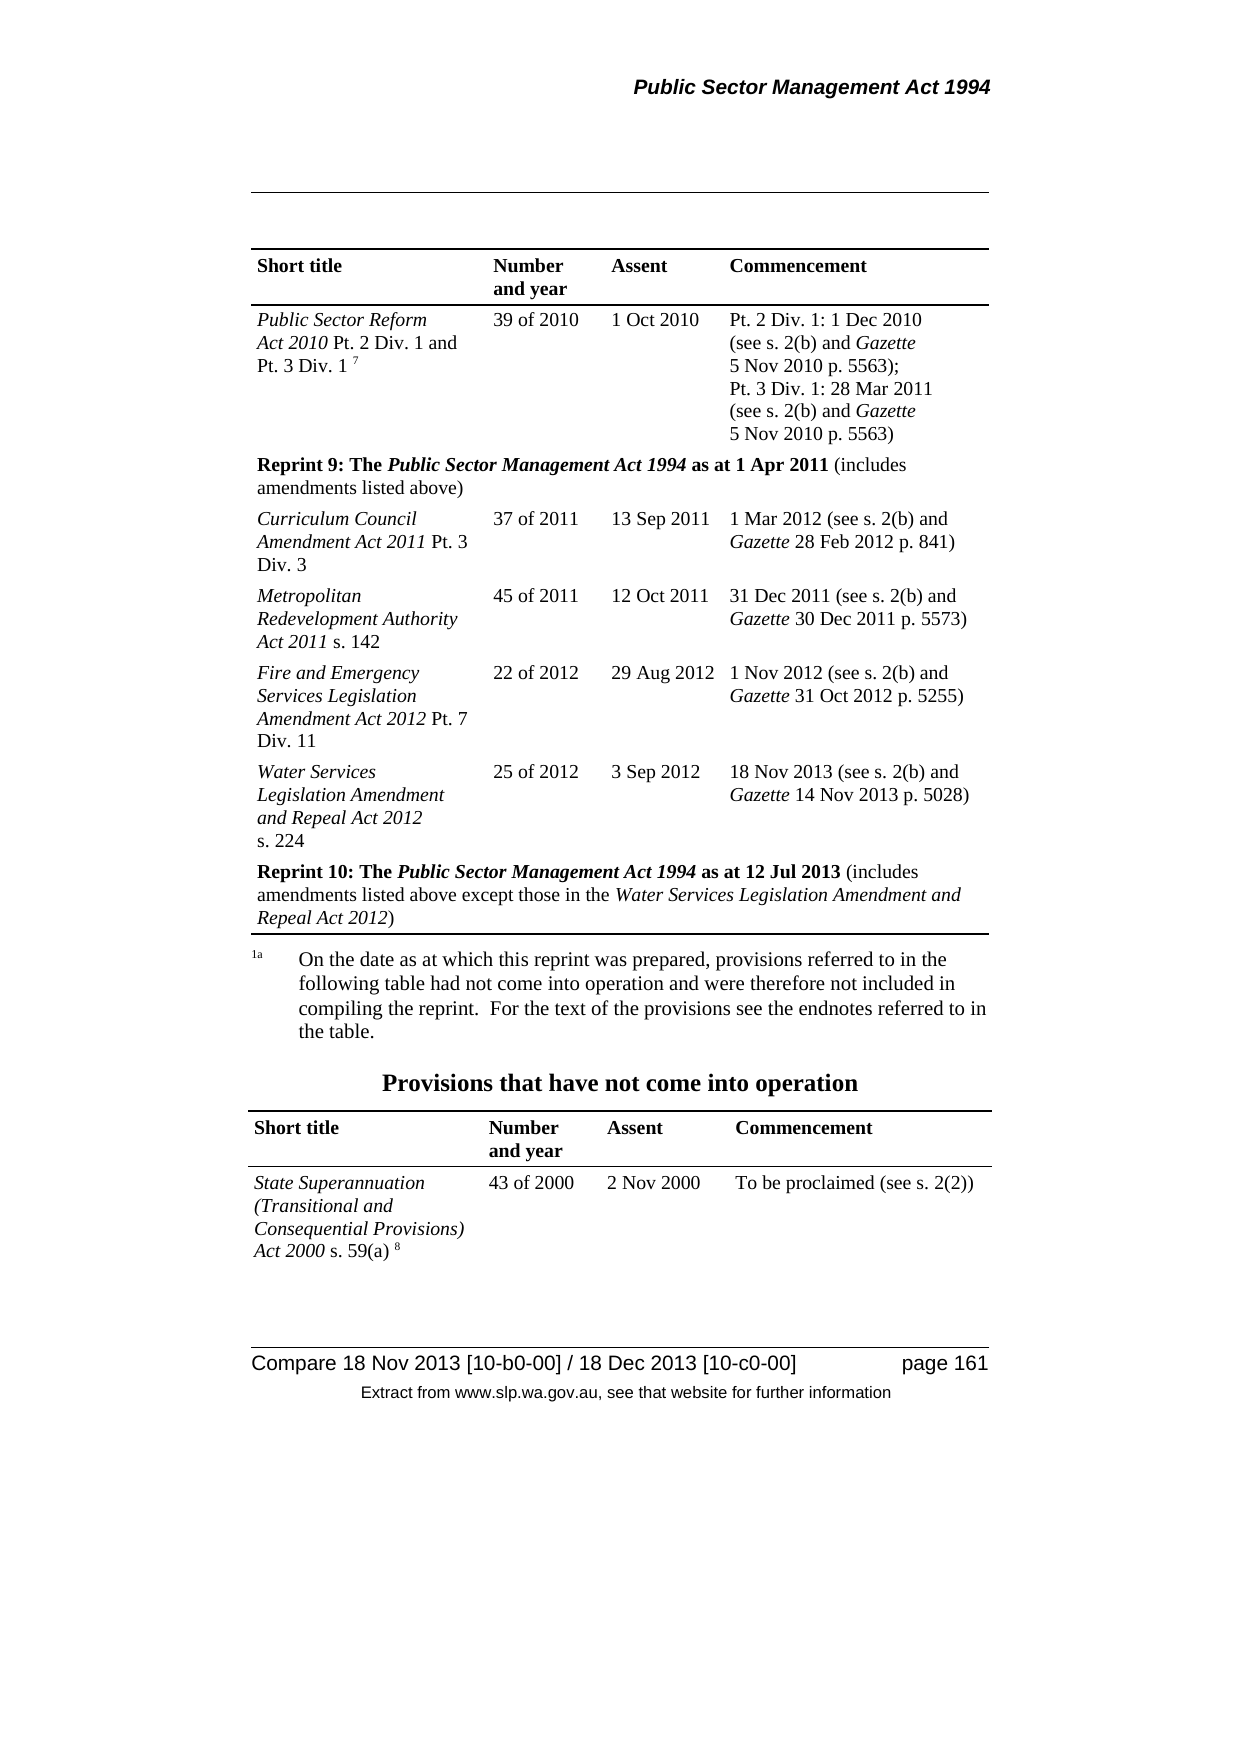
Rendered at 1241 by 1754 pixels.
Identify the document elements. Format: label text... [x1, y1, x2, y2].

table_header Assent [601, 1112, 729, 1166]
table_cell 2 Nov 2000 [601, 1167, 729, 1266]
table_header Commencement [729, 1112, 992, 1166]
text 1a On the date as at which this reprint was prepared, provisions referred to in the following table had not come into operation and were therefore not included in compiling the reprint. For the text of the provisions see the endnotes referred to in the table. [251, 947, 989, 1043]
table_cell 45 of 2011 [487, 580, 605, 657]
table_cell Curriculum Council Amendment Act 2011 Pt. 3 Div. 3 [251, 503, 487, 580]
table_cell 3 Sep 2012 [605, 756, 723, 856]
table_cell Pt. 2 Div. 1: 1 Dec 2010 (see s. 2(b) and Gazette 5 Nov 2010 p. 5563); Pt. 3 Div. 1: 28 Mar 2011 (see s. 2(b) and Gazette 5 Nov 2010 p. 5563) [724, 306, 989, 449]
table_cell 1 Nov 2012 (see s. 2(b) and Gazette 31 Oct 2012 p. 5255) [724, 657, 989, 756]
table_cell State Superannuation (Transitional and Consequential Provisions) Act 2000 s. 59(a) 8 [248, 1167, 483, 1266]
table_cell 1 Oct 2010 [605, 306, 723, 449]
table_header Number and year [487, 250, 605, 304]
table_cell Reprint 9: The Public Sector Management Act 1994 as at 1 Apr 2011 (includes amendments listed above) [251, 449, 989, 503]
table_header Short title [248, 1112, 483, 1166]
table_cell To be proclaimed (see s. 2(2)) [729, 1167, 992, 1266]
table_cell 1 Mar 2012 (see s. 2(b) and Gazette 28 Feb 2012 p. 841) [724, 503, 989, 580]
table_cell Metropolitan Redevelopment Authority Act 2011 s. 142 [251, 580, 487, 657]
subtitle Provisions that have not come into operation [251, 1068, 989, 1097]
table_cell 25 of 2012 [487, 756, 605, 856]
table_cell 39 of 2010 [487, 306, 605, 449]
table_cell Fire and Emergency Services Legislation Amendment Act 2012 Pt. 7 Div. 11 [251, 657, 487, 756]
table_cell 18 Nov 2013 (see s. 2(b) and Gazette 14 Nov 2013 p. 5028) [724, 756, 989, 856]
table_cell 43 of 2000 [483, 1167, 601, 1266]
table_header Short title [251, 250, 487, 304]
table_header Commencement [724, 250, 989, 304]
table_header Assent [605, 250, 723, 304]
table_cell 13 Sep 2011 [605, 503, 723, 580]
table_cell 31 Dec 2011 (see s. 2(b) and Gazette 30 Dec 2011 p. 5573) [724, 580, 989, 657]
table_cell 12 Oct 2011 [605, 580, 723, 657]
table_header Number and year [483, 1112, 601, 1166]
table_cell 22 of 2012 [487, 657, 605, 756]
table_cell 29 Aug 2012 [605, 657, 723, 756]
table_cell Reprint 10: The Public Sector Management Act 1994 as at 12 Jul 2013 (includes amendments listed above except those in the Water Services Legislation Amendment and Repeal Act 2012) [251, 856, 989, 933]
table_cell Water Services Legislation Amendment and Repeal Act 2012 s. 224 [251, 756, 487, 856]
table_cell Public Sector Reform Act 2010 Pt. 2 Div. 1 and Pt. 3 Div. 1 7 [251, 306, 487, 449]
table_cell 37 of 2011 [487, 503, 605, 580]
